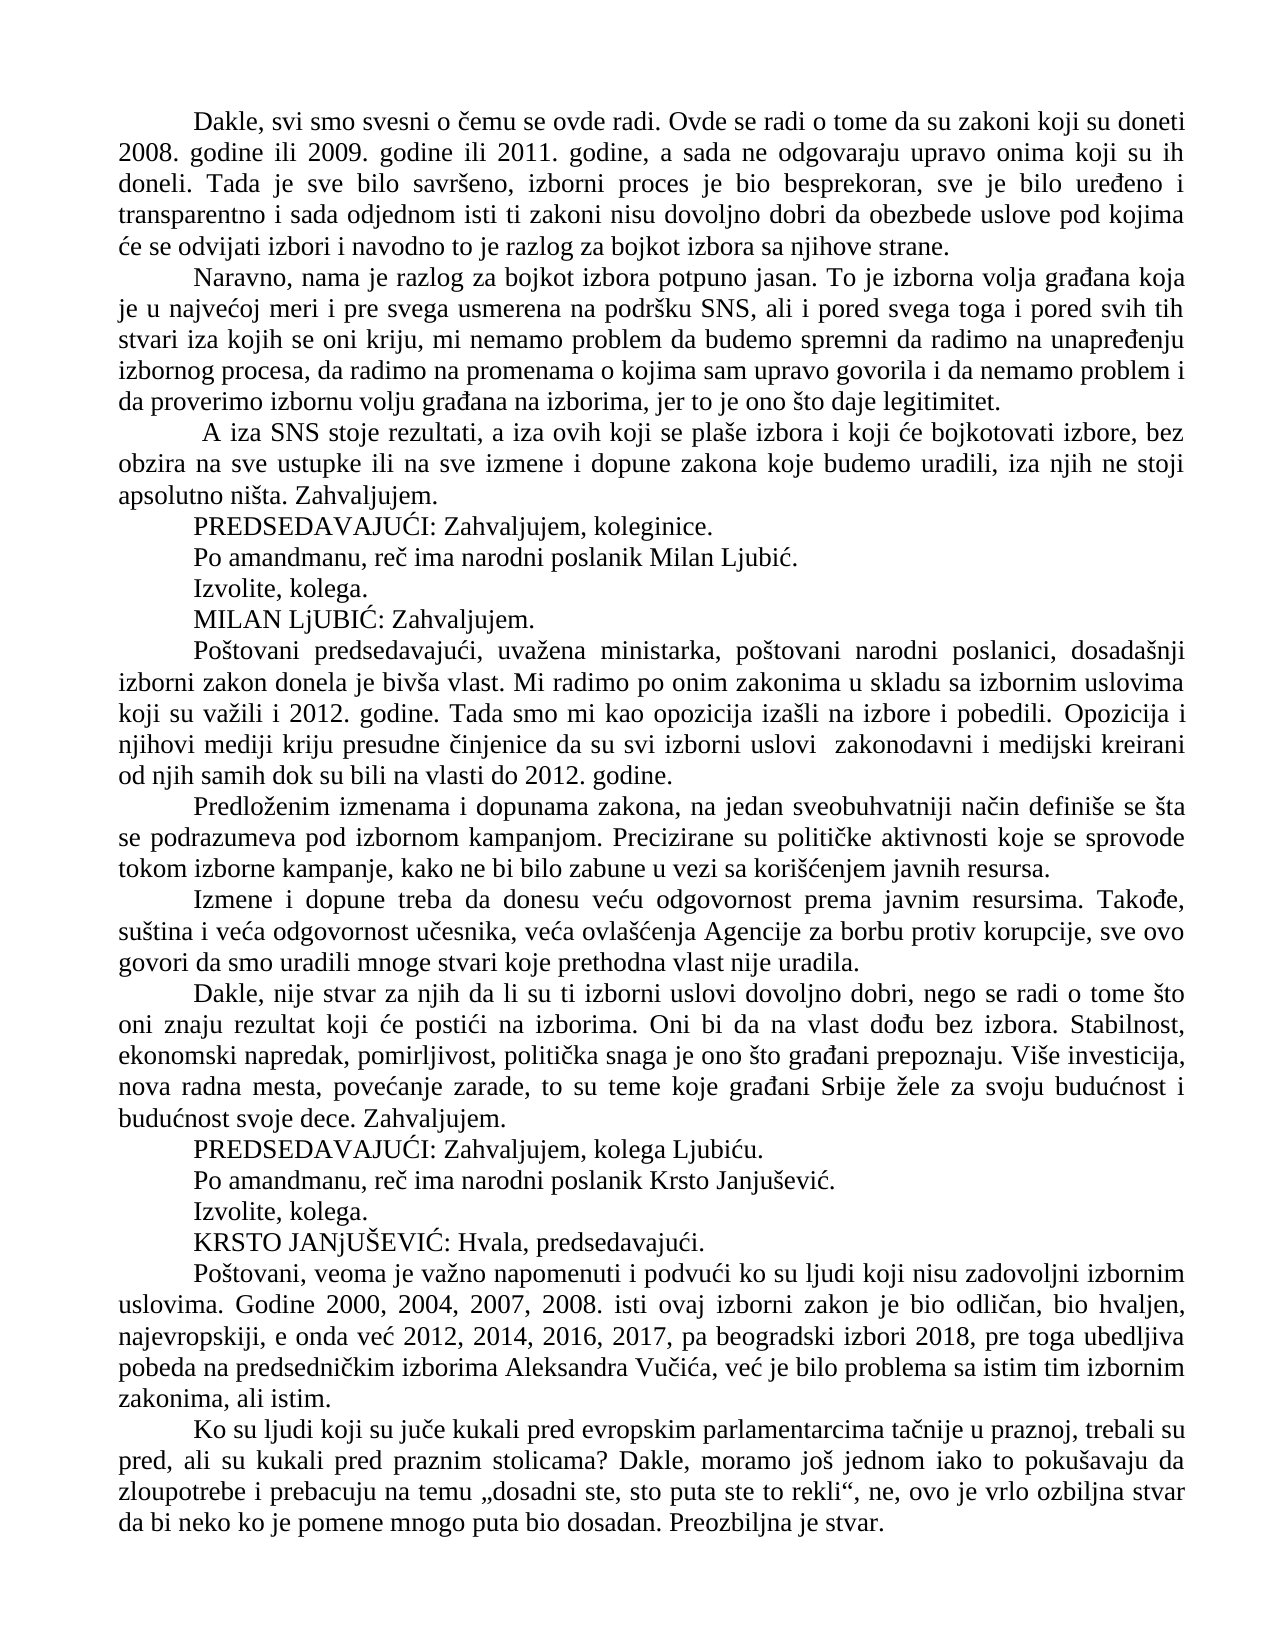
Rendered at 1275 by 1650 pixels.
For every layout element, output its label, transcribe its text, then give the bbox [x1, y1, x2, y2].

text Izvolite, kolega. [118, 572, 1186, 603]
text Naravno, nama je razlog za bojkot izbora potpuno jasan. To je izborna volja građana koja je u najvećoj meri i pre svega usmerena na podršku SNS, ali i pored svega toga i pored svih tih stvari iza kojih se oni kriju, mi nemamo problem da budemo spremni da radimo na unapređenju izbornog procesa, da radimo na promenama o kojima sam upravo govorila i da nemamo problem i da proverimo izbornu volju građana na izborima, jer to je ono što daje legitimitet. [118, 261, 1186, 416]
text MILAN LjUBIĆ: Zahvaljujem. [118, 603, 1186, 634]
text PREDSEDAVAJUĆI: Zahvaljujem, koleginice. [118, 510, 1186, 541]
text PREDSEDAVAJUĆI: Zahvaljujem, kolega Ljubiću. [118, 1133, 1186, 1164]
text KRSTO JANjUŠEVIĆ: Hvala, predsedavajući. [118, 1226, 1186, 1257]
text A iza SNS stoje rezultati, a iza ovih koji se plaše izbora i koji će bojkotovati izbore, bez obzira na sve ustupke ili na sve izmene i dopune zakona koje budemo uradili, iza njih ne stoji apsolutno ništa. Zahvaljujem. [118, 416, 1186, 510]
text Predloženim izmenama i dopunama zakona, na jedan sveobuhvatniji način definiše se šta se podrazumeva pod izbornom kampanjom. Precizirane su političke aktivnosti koje se sprovode tokom izborne kampanje, kako ne bi bilo zabune u vezi sa korišćenjem javnih resursa. [118, 790, 1186, 884]
text Izmene i dopune treba da donesu veću odgovornost prema javnim resursima. Takođe, suština i veća odgovornost učesnika, veća ovlašćenja Agencije za borbu protiv korupcije, sve ovo govori da smo uradili mnoge stvari koje prethodna vlast nije uradila. [118, 884, 1186, 977]
text Po amandmanu, reč ima narodni poslanik Milan Ljubić. [118, 541, 1186, 572]
text Dakle, svi smo svesni o čemu se ovde radi. Ovde se radi o tome da su zakoni koji su doneti 2008. godine ili 2009. godine ili 2011. godine, a sada ne odgovaraju upravo onima koji su ih doneli. Tada je sve bilo savršeno, izborni proces je bio besprekoran, sve je bilo uređeno i transparentno i sada odjednom isti ti zakoni nisu dovoljno dobri da obezbede uslove pod kojima će se odvijati izbori i navodno to je razlog za bojkot izbora sa njihove strane. [118, 105, 1186, 261]
text Poštovani predsedavajući, uvažena ministarka, poštovani narodni poslanici, dosadašnji izborni zakon donela je bivša vlast. Mi radimo po onim zakonima u skladu sa izbornim uslovima koji su važili i 2012. godine. Tada smo mi kao opozicija izašli na izbore i pobedili. Opozicija i njihovi mediji kriju presudne činjenice da su svi izborni uslovi zakonodavni i medijski kreirani od njih samih dok su bili na vlasti do 2012. godine. [118, 634, 1186, 790]
text Po amandmanu, reč ima narodni poslanik Krsto Janjušević. [118, 1164, 1186, 1195]
text Dakle, nije stvar za njih da li su ti izborni uslovi dovoljno dobri, nego se radi o tome što oni znaju rezultat koji će postići na izborima. Oni bi da na vlast dođu bez izbora. Stabilnost, ekonomski napredak, pomirljivost, politička snaga je ono što građani prepoznaju. Više investicija, nova radna mesta, povećanje zarade, to su teme koje građani Srbije žele za svoju budućnost i budućnost svoje dece. Zahvaljujem. [118, 977, 1186, 1133]
text Poštovani, veoma je važno napomenuti i podvući ko su ljudi koji nisu zadovoljni izbornim uslovima. Godine 2000, 2004, 2007, 2008. isti ovaj izborni zakon je bio odličan, bio hvaljen, najevropskiji, e onda već 2012, 2014, 2016, 2017, pa beogradski izbori 2018, pre toga ubedljiva pobeda na predsedničkim izborima Aleksandra Vučića, već je bilo problema sa istim tim izbornim zakonima, ali istim. [118, 1257, 1186, 1413]
text Ko su ljudi koji su juče kukali pred evropskim parlamentarcima tačnije u praznoj, trebali su pred, ali su kukali pred praznim stolicama? Dakle, moramo još jednom iako to pokušavaju da zloupotrebe i prebacuju na temu „dosadni ste, sto puta ste to rekli“, ne, ovo je vrlo ozbiljna stvar da bi neko ko je pomene mnogo puta bio dosadan. Preozbiljna je stvar. [118, 1413, 1186, 1538]
text Izvolite, kolega. [118, 1195, 1186, 1226]
